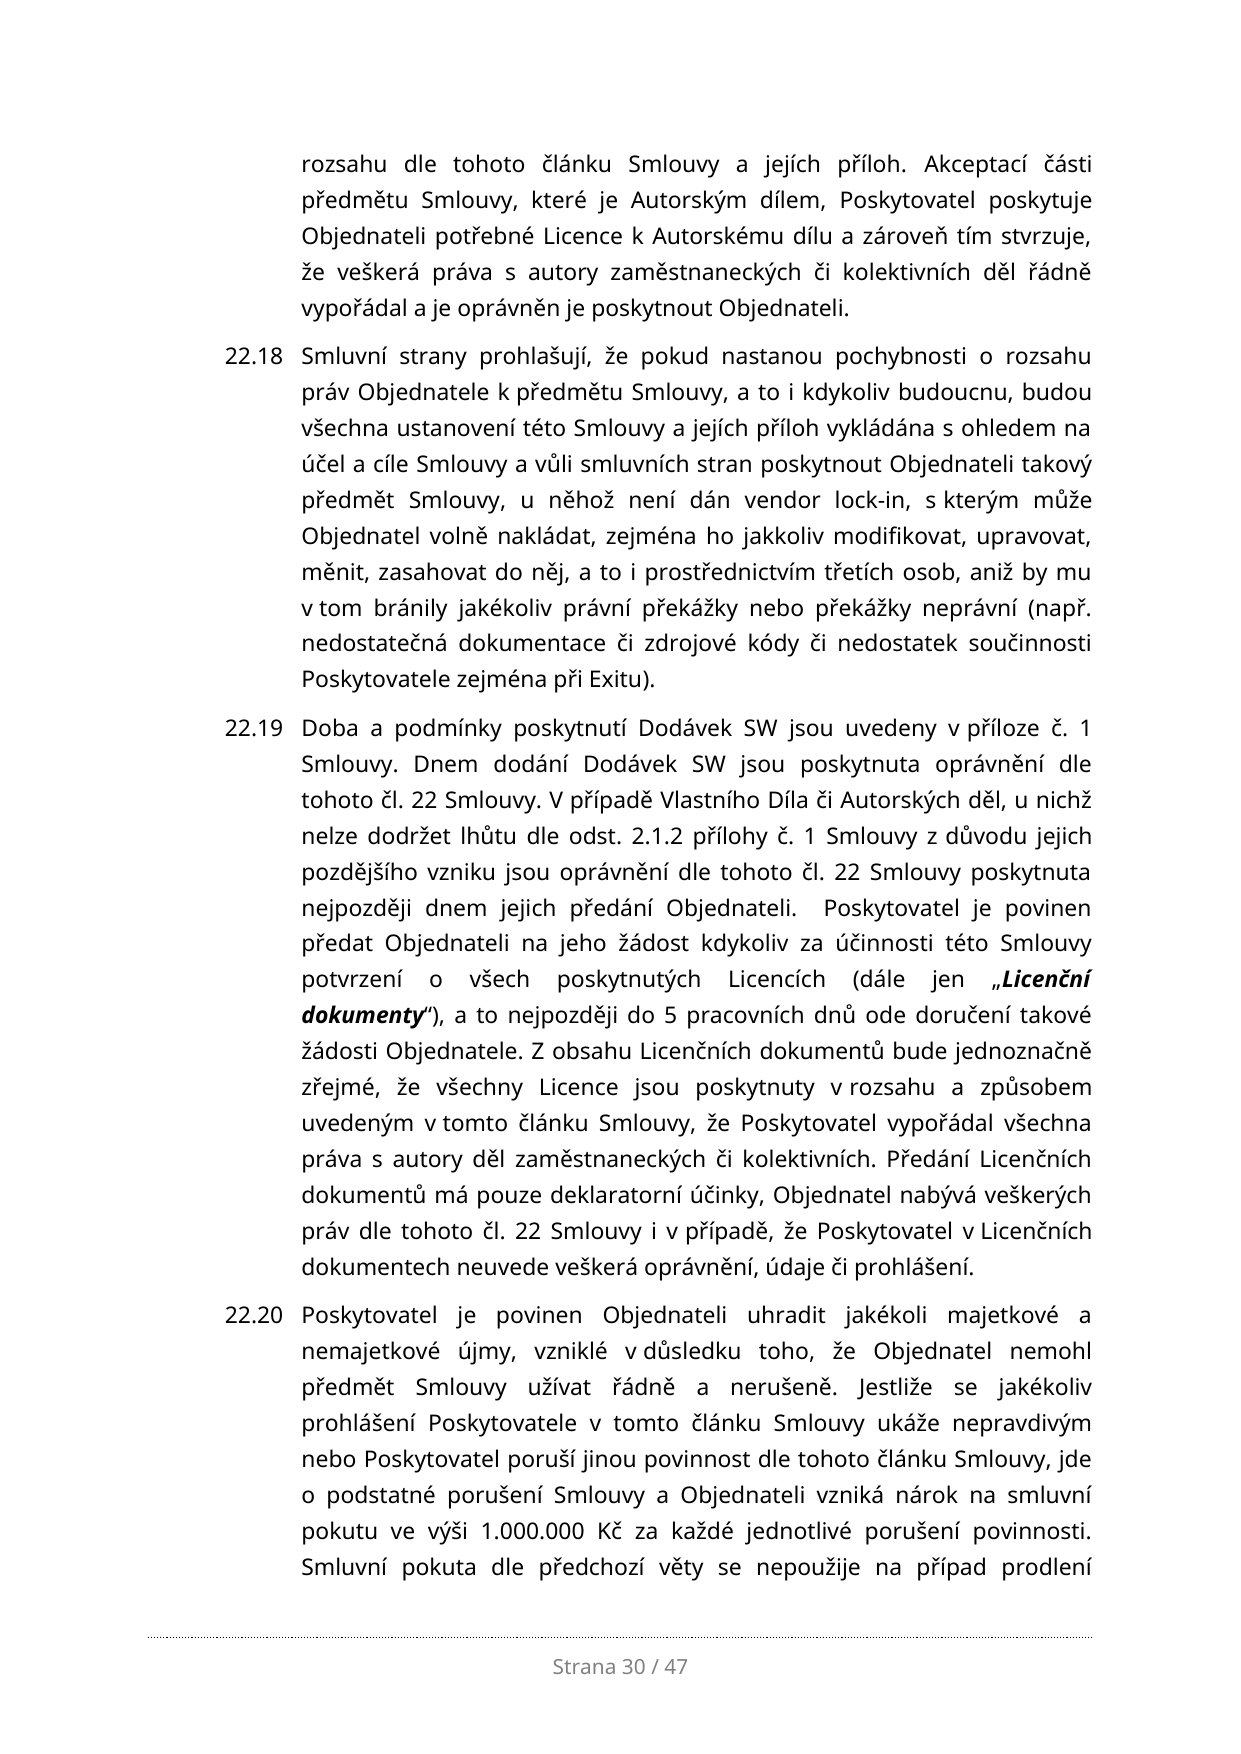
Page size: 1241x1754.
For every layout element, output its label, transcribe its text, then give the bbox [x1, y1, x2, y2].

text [224, 1299, 1092, 1582]
text Smluvní strany prohlašují, že pokud nastanou pochybnosti o rozsahu práv Objednatele k předmětu Smlouvy, a to i kdykoliv budoucnu, budou všechna ustanovení této Smlouvy a jejích příloh vykládána s ohledem na účel a cíle Smlouvy a vůli smluvních stran poskytnout Objednateli takový předmět Smlouvy, u něhož není dán vendor lock-in, s kterým může Objednatel volně nakládat, zejména ho jakkoliv modifikovat, upravovat, měnit, zasahovat do něj, a to i prostřednictvím třetích osob, aniž by mu v tom bránily jakékoliv právní překážky nebo překážky neprávní (např. nedostatečná dokumentace či zdrojové kódy či nedostatek součinnosti Poskytovatele zejména při Exitu). [224, 340, 1092, 694]
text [224, 148, 1092, 323]
text Doba a podmínky poskytnutí Dodávek SW jsou uvedeny v příloze č. 1 Smlouvy. Dnem dodání Dodávek SW jsou poskytnuta oprávnění dle tohoto čl. 22 Smlouvy. V případě Vlastního Díla či Autorských děl, u nichž nelze dodržet lhůtu dle odst. 2.1.2 přílohy č. 1 Smlouvy z důvodu jejich pozdějšího vzniku jsou oprávnění dle tohoto čl. 22 Smlouvy poskytnuta nejpozději dnem jejich předání Objednateli. Poskytovatel je povinen předat Objednateli na jeho žádost kdykoliv za účinnosti této Smlouvy potvrzení o všech poskytnutých Licencích (dále jen „Licenční dokumenty“), a to nejpozději do 5 pracovních dnů ode doručení takové žádosti Objednatele. Z obsahu Licenčních dokumentů bude jednoznačně zřejmé, že všechny Licence jsou poskytnuty v rozsahu a způsobem uvedeným v tomto článku Smlouvy, že Poskytovatel vypořádal všechna práva s autory děl zaměstnaneckých či kolektivních. Předání Licenčních dokumentů má pouze deklaratorní účinky, Objednatel nabývá veškerých práv dle tohoto čl. 22 Smlouvy i v případě, že Poskytovatel v Licenčních dokumentech neuvede veškerá oprávnění, údaje či prohlášení. [224, 712, 1092, 1282]
